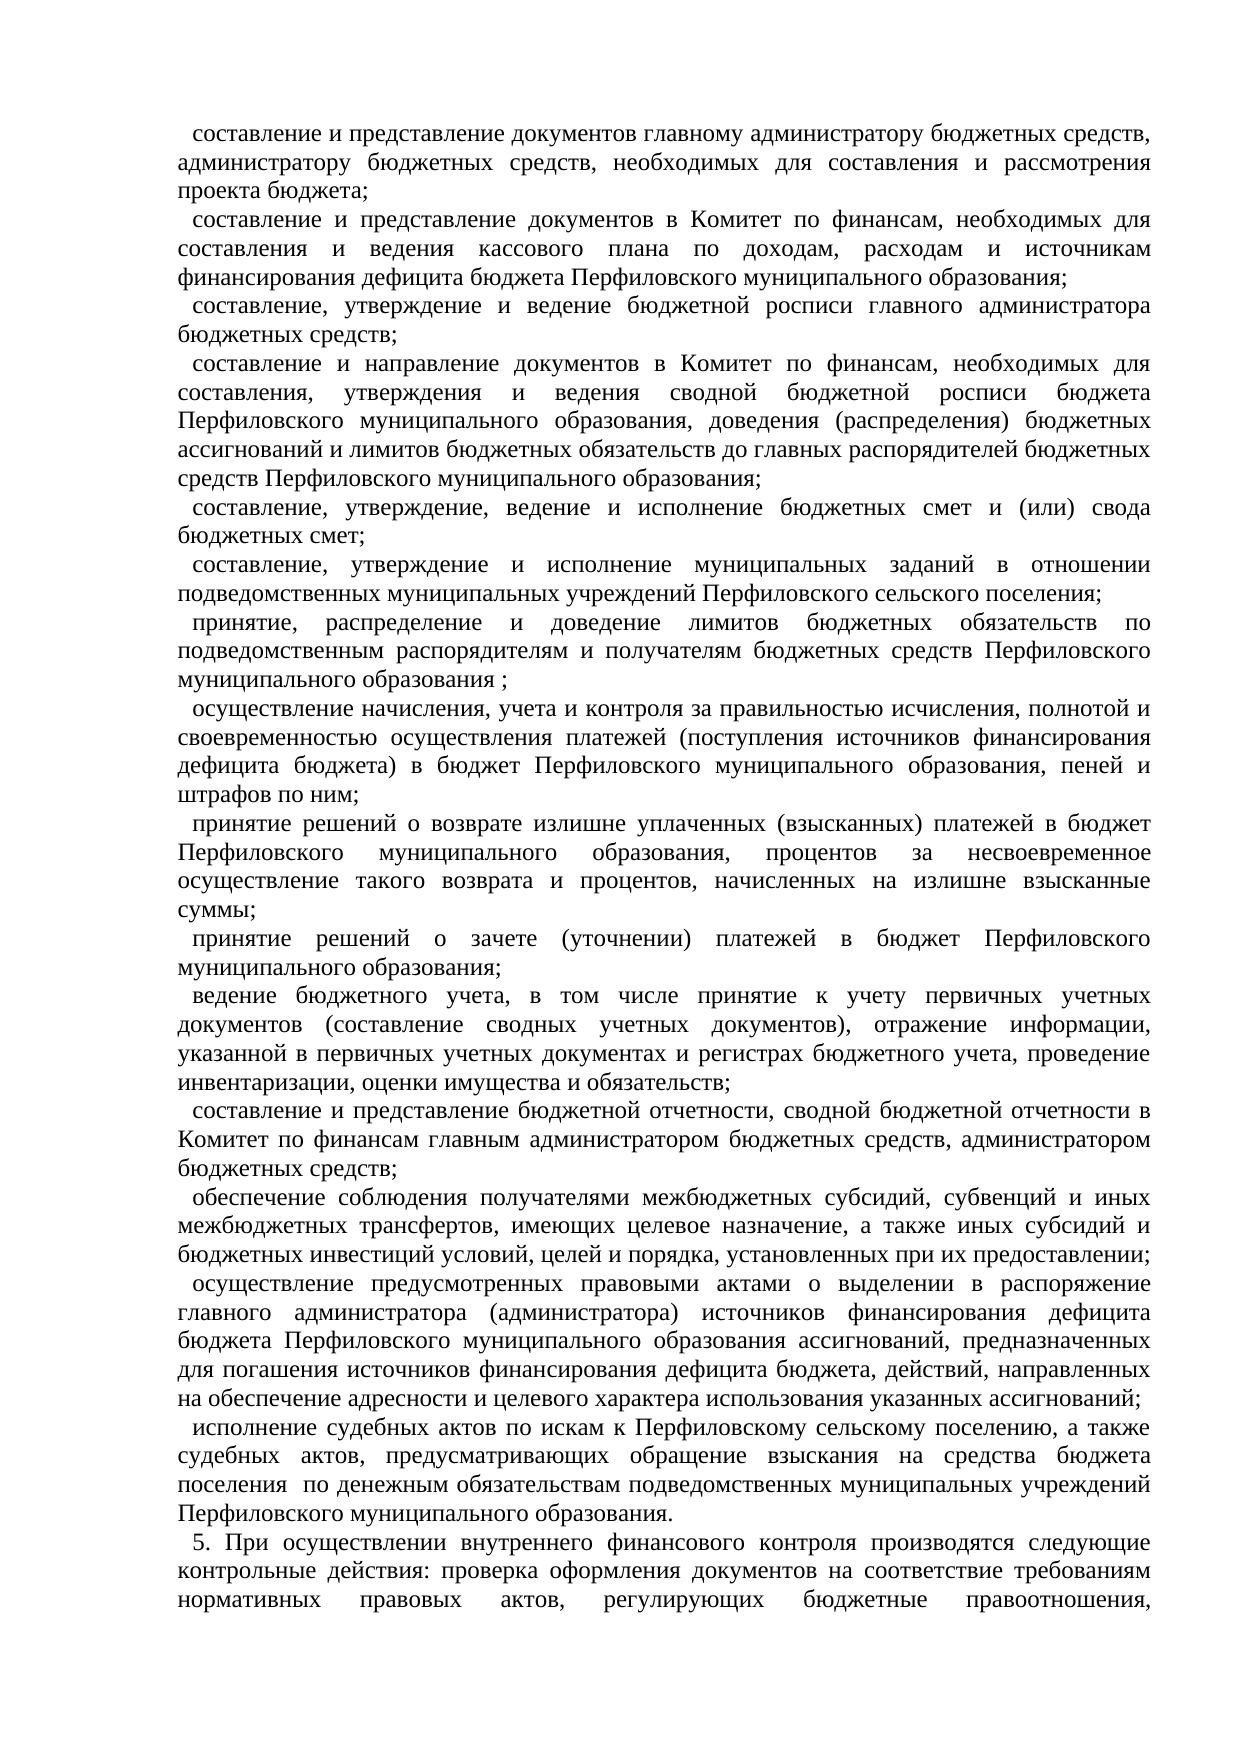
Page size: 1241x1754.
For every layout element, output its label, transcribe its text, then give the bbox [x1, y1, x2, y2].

text составление, утверждение и исполнение муниципальных заданий в отношении подведомственных муниципальных учреждений Перфиловского сельского поселения; [177, 549, 1152, 607]
text обеспечение соблюдения получателями межбюджетных субсидий, субвенций и иных межбюджетных трансфертов, имеющих целевое назначение, а также иных субсидий и бюджетных инвестиций условий, целей и порядка, установленных при их предоставлении; [177, 1182, 1152, 1268]
text составление и представление документов главному администратору бюджетных средств, администратору бюджетных средств, необходимых для составления и рассмотрения проекта бюджета; [177, 118, 1152, 204]
text исполнение судебных актов по искам к Перфиловскому сельскому поселению, а также судебных актов, предусматривающих обращение взыскания на средства бюджета поселения по денежным обязательствам подведомственных муниципальных учреждений Перфиловского муниципального образования. [177, 1412, 1152, 1527]
text составление и представление бюджетной отчетности, сводной бюджетной отчетности в Комитет по финансам главным администратором бюджетных средств, администратором бюджетных средств; [177, 1096, 1152, 1182]
text принятие решений о возврате излишне уплаченных (взысканных) платежей в бюджет Перфиловского муниципального образования, процентов за несвоевременное осуществление такого возврата и процентов, начисленных на излишне взысканные суммы; [177, 808, 1152, 923]
text составление и направление документов в Комитет по финансам, необходимых для составления, утверждения и ведения сводной бюджетной росписи бюджета Перфиловского муниципального образования, доведения (распределения) бюджетных ассигнований и лимитов бюджетных обязательств до главных распорядителей бюджетных средств Перфиловского муниципального образования; [177, 348, 1152, 492]
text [177, 1527, 1152, 1613]
text составление, утверждение, ведение и исполнение бюджетных смет и (или) свода бюджетных смет; [177, 492, 1152, 549]
text составление и представление документов в Комитет по финансам, необходимых для составления и ведения кассового плана по доходам, расходам и источникам финансирования дефицита бюджета Перфиловского муниципального образования; [177, 204, 1152, 291]
text принятие решений о зачете (уточнении) платежей в бюджет Перфиловского муниципального образования; [177, 923, 1152, 981]
text принятие, распределение и доведение лимитов бюджетных обязательств по подведомственным распорядителям и получателям бюджетных средств Перфиловского муниципального образования ; [177, 607, 1152, 693]
text осуществление начисления, учета и контроля за правильностью исчисления, полнотой и своевременностью осуществления платежей (поступления источников финансирования дефицита бюджета) в бюджет Перфиловского муниципального образования, пеней и штрафов по ним; [177, 693, 1152, 808]
text ведение бюджетного учета, в том числе принятие к учету первичных учетных документов (составление сводных учетных документов), отражение информации, указанной в первичных учетных документах и регистрах бюджетного учета, проведение инвентаризации, оценки имущества и обязательств; [177, 981, 1152, 1096]
text осуществление предусмотренных правовыми актами о выделении в распоряжение главного администратора (администратора) источников финансирования дефицита бюджета Перфиловского муниципального образования ассигнований, предназначенных для погашения источников финансирования дефицита бюджета, действий, направленных на обеспечение адресности и целевого характера использования указанных ассигнований; [177, 1268, 1152, 1412]
text составление, утверждение и ведение бюджетной росписи главного администратора бюджетных средств; [177, 291, 1152, 348]
